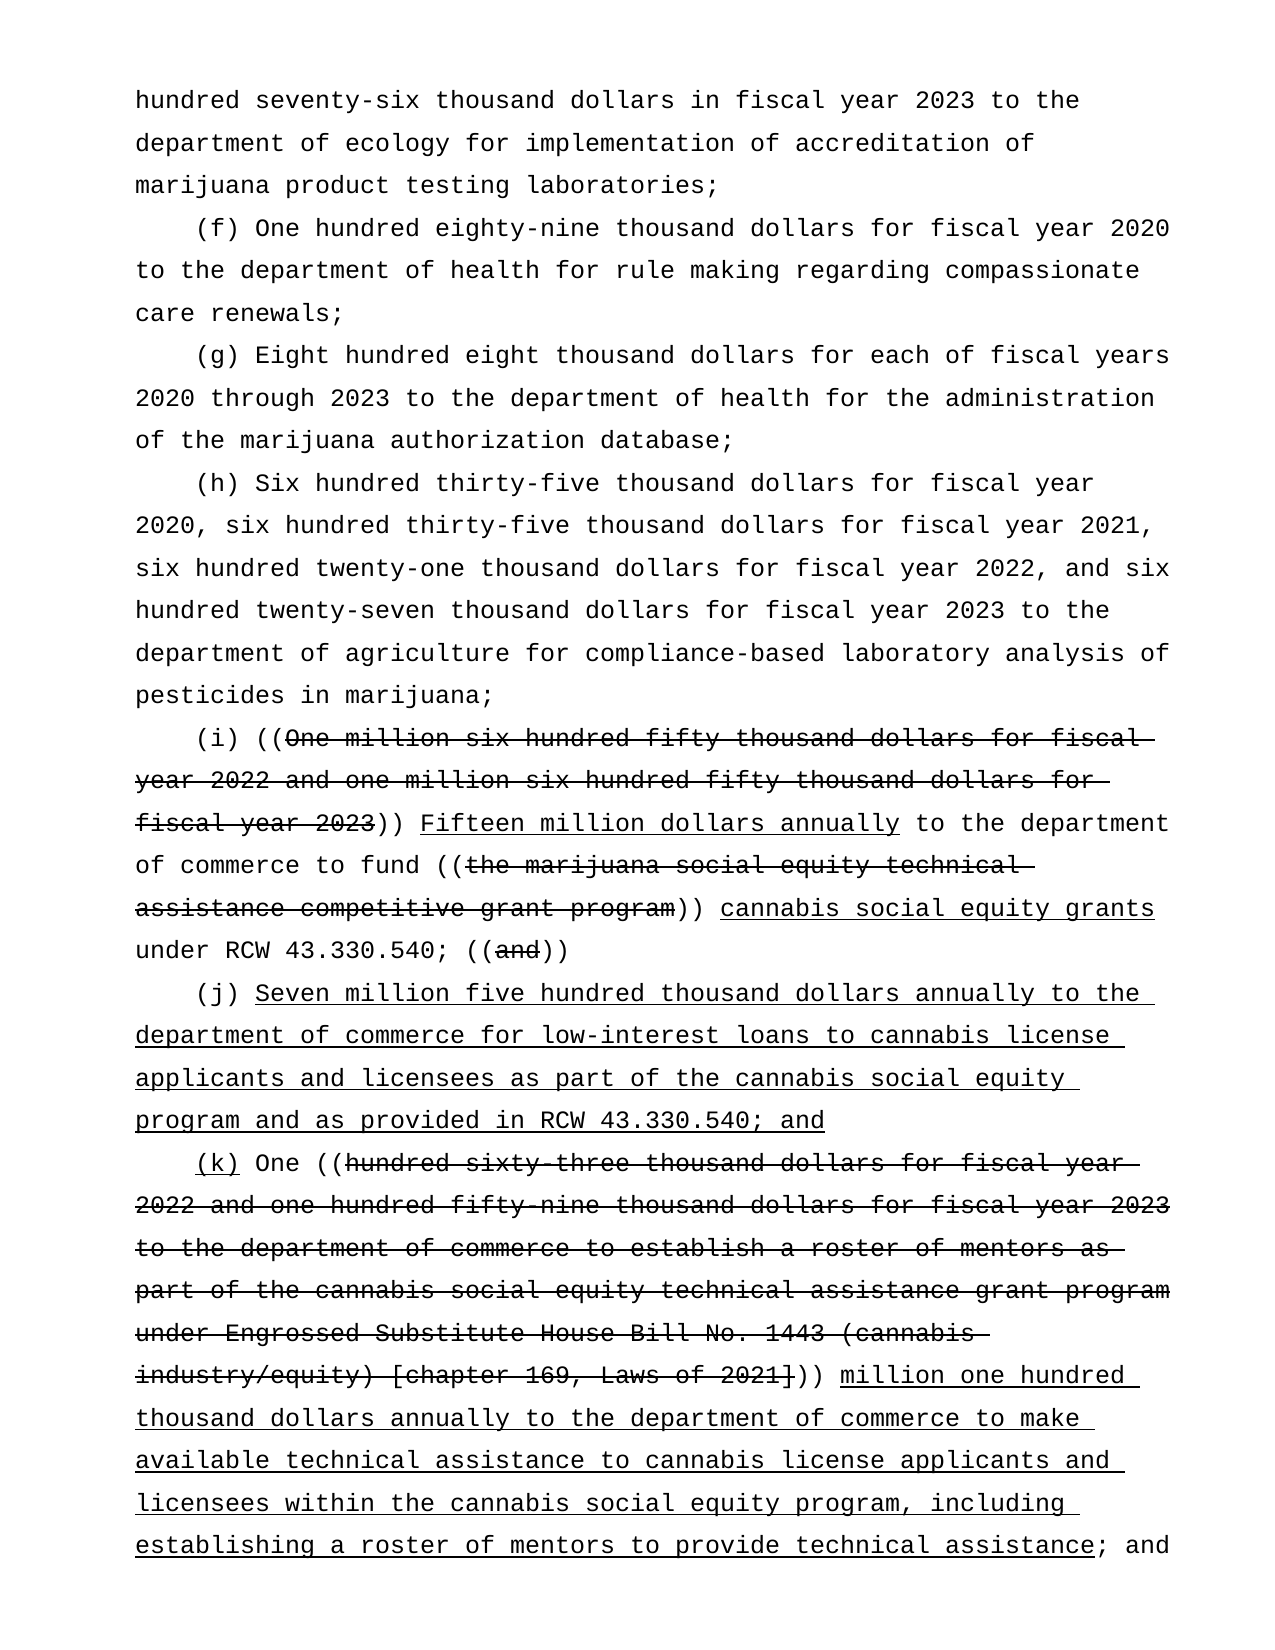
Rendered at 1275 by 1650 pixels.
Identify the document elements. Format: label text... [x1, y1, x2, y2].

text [135, 75, 1170, 202]
text (f) One hundred eighty-nine thousand dollars for fiscal year 2020 to the department of health for rule making regarding compassionate care renewals; [135, 202, 1170, 330]
text (g) Eight hundred eight thousand dollars for each of fiscal years 2020 through 2023 to the department of health for the administration of the marijuana authorization database; [135, 330, 1170, 457]
text (h) Six hundred thirty-five thousand dollars for fiscal year 2020, six hundred thirty-five thousand dollars for fiscal year 2021, six hundred twenty-one thousand dollars for fiscal year 2022, and six hundred twenty-seven thousand dollars for fiscal year 2023 to the department of agriculture for compliance-based laboratory analysis of pesticides in marijuana; [135, 457, 1170, 712]
text (j) Seven million five hundred thousand dollars annually to the department of commerce for low-interest loans to cannabis license applicants and licensees as part of the cannabis social equity program and as provided in RCW 43.330.540; and [135, 967, 1170, 1137]
text (k) One ((hundred sixty-three thousand dollars for fiscal year 2022 and one hundred fifty-nine thousand dollars for fiscal year 2023 to the department of commerce to establish a roster of mentors as part of the cannabis social equity technical assistance grant program under Engrossed Substitute House Bill No. 1443 (cannabis industry/equity) [chapter 169, Laws of 2021])) million one hundred thousand dollars annually to the department of commerce to make available technical assistance to cannabis license applicants and licensees within the cannabis social equity program, including establishing a roster of mentors to provide technical assistance; and [135, 1208, 1170, 1291]
text (k) One ((hundred sixty-three thousand dollars for fiscal year 2022 and one hundred fifty-nine thousand dollars for fiscal year 2023 to the department of commerce to establish a roster of mentors as part of the cannabis social equity technical assistance grant program under Engrossed Substitute House Bill No. 1443 (cannabis industry/equity) [chapter 169, Laws of 2021])) million one hundred thousand dollars annually to the department of commerce to make available technical assistance to cannabis license applicants and licensees within the cannabis social equity program, including establishing a roster of mentors to provide technical assistance; and [135, 1137, 1170, 1206]
text (k) One ((hundred sixty-three thousand dollars for fiscal year 2022 and one hundred fifty-nine thousand dollars for fiscal year 2023 to the department of commerce to establish a roster of mentors as part of the cannabis social equity technical assistance grant program under Engrossed Substitute House Bill No. 1443 (cannabis industry/equity) [chapter 169, Laws of 2021])) million one hundred thousand dollars annually to the department of commerce to make available technical assistance to cannabis license applicants and licensees within the cannabis social equity program, including establishing a roster of mentors to provide technical assistance; and [135, 1293, 1170, 1562]
text (i) ((One million six hundred fifty thousand dollars for fiscal year 2022 and one million six hundred fifty thousand dollars for fiscal year 2023)) Fifteen million dollars annually to the department of commerce to fund ((the marijuana social equity technical assistance competitive grant program)) cannabis social equity grants under RCW 43.330.540; ((and)) [135, 712, 1170, 967]
